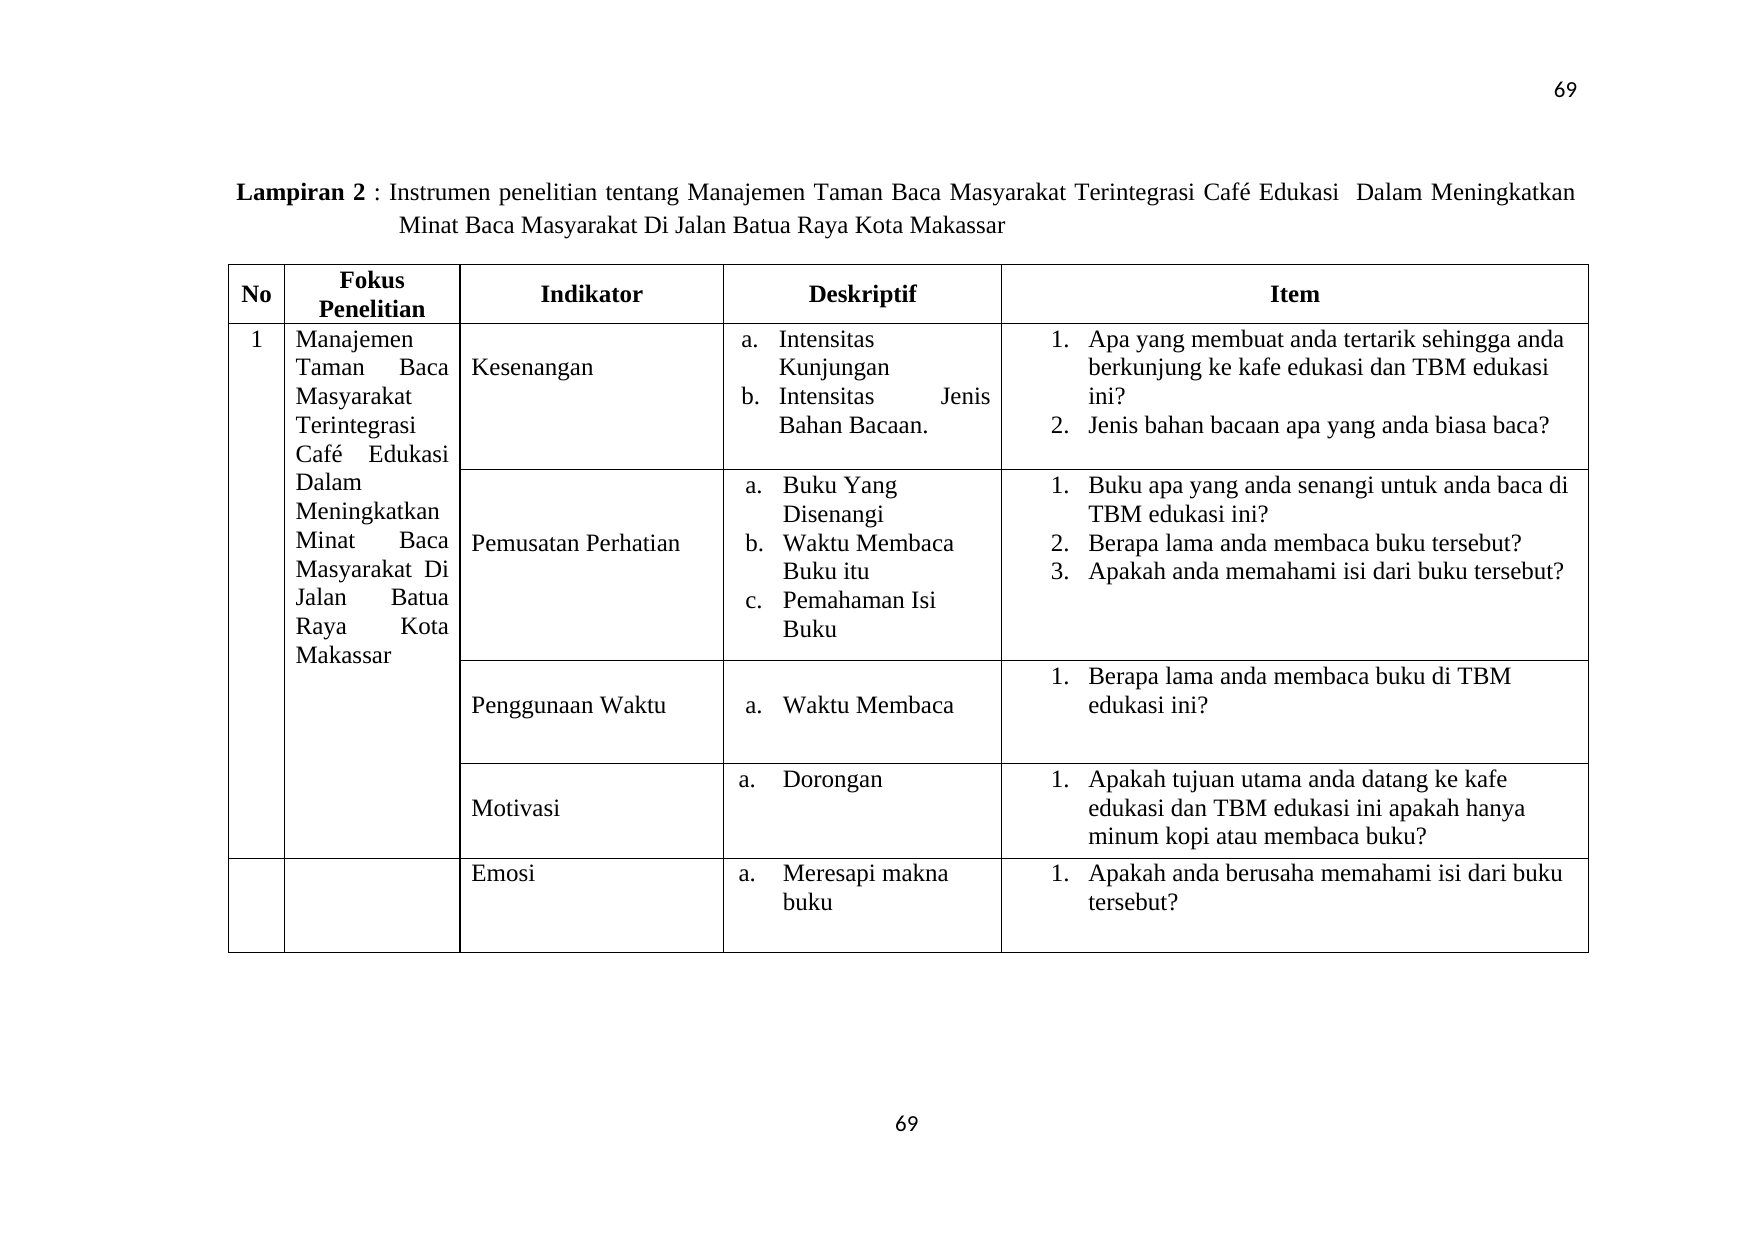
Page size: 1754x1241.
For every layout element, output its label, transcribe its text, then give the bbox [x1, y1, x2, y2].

table_cell 1 [229, 324, 284, 857]
table_cell Berapa lama anda membaca buku di TBM edukasi ini? [1002, 661, 1588, 763]
table_cell Manajemen Taman Baca Masyarakat Terintegrasi Café Edukasi Dalam Meningkatkan Minat Baca Masyarakat Di Jalan Batua Raya Kota Makassar [285, 324, 459, 857]
table_cell [285, 859, 459, 952]
table_cell Buku apa yang anda senangi untuk anda baca di TBM edukasi ini? Berapa lama anda membaca buku tersebut? Apakah anda memahami isi dari buku tersebut? [1002, 470, 1588, 660]
table_cell Apa yang membuat anda tertarik sehingga anda berkunjung ke kafe edukasi dan TBM edukasi ini? Jenis bahan bacaan apa yang anda biasa baca? [1002, 324, 1588, 469]
table_header Fokus Penelitian [285, 265, 459, 323]
table_cell Kesenangan [461, 324, 723, 469]
table_cell Meresapi makna buku [724, 859, 1001, 952]
table_header Indikator [461, 265, 723, 323]
table_header Deskriptif [724, 265, 1001, 323]
table_cell Dorongan [724, 764, 1001, 857]
table_cell Pemusatan Perhatian [461, 470, 723, 660]
table_cell Apakah tujuan utama anda datang ke kafe edukasi dan TBM edukasi ini apakah hanya minum kopi atau membaca buku? [1002, 764, 1588, 857]
table_cell [229, 859, 284, 952]
text Lampiran 2 : Instrumen penelitian tentang Manajemen Taman Baca Masyarakat Terintegrasi Café Edukasi Dalam Meningkatkan Minat Baca Masyarakat Di Jalan Batua Raya Kota Makassar [236, 177, 1577, 239]
table_cell Buku Yang Disenangi Waktu Membaca Buku itu Pemahaman Isi Buku [724, 470, 1001, 660]
table_header No [229, 265, 284, 323]
table_cell Motivasi [461, 764, 723, 857]
table_cell Emosi [461, 859, 723, 952]
table_cell Apakah anda berusaha memahami isi dari buku tersebut? [1002, 859, 1588, 952]
table_cell Penggunaan Waktu [461, 661, 723, 763]
table_header Item [1002, 265, 1588, 323]
table_cell Intensitas Kunjungan Intensitas Jenis Bahan Bacaan. [724, 324, 1001, 469]
table_cell Waktu Membaca [724, 661, 1001, 763]
